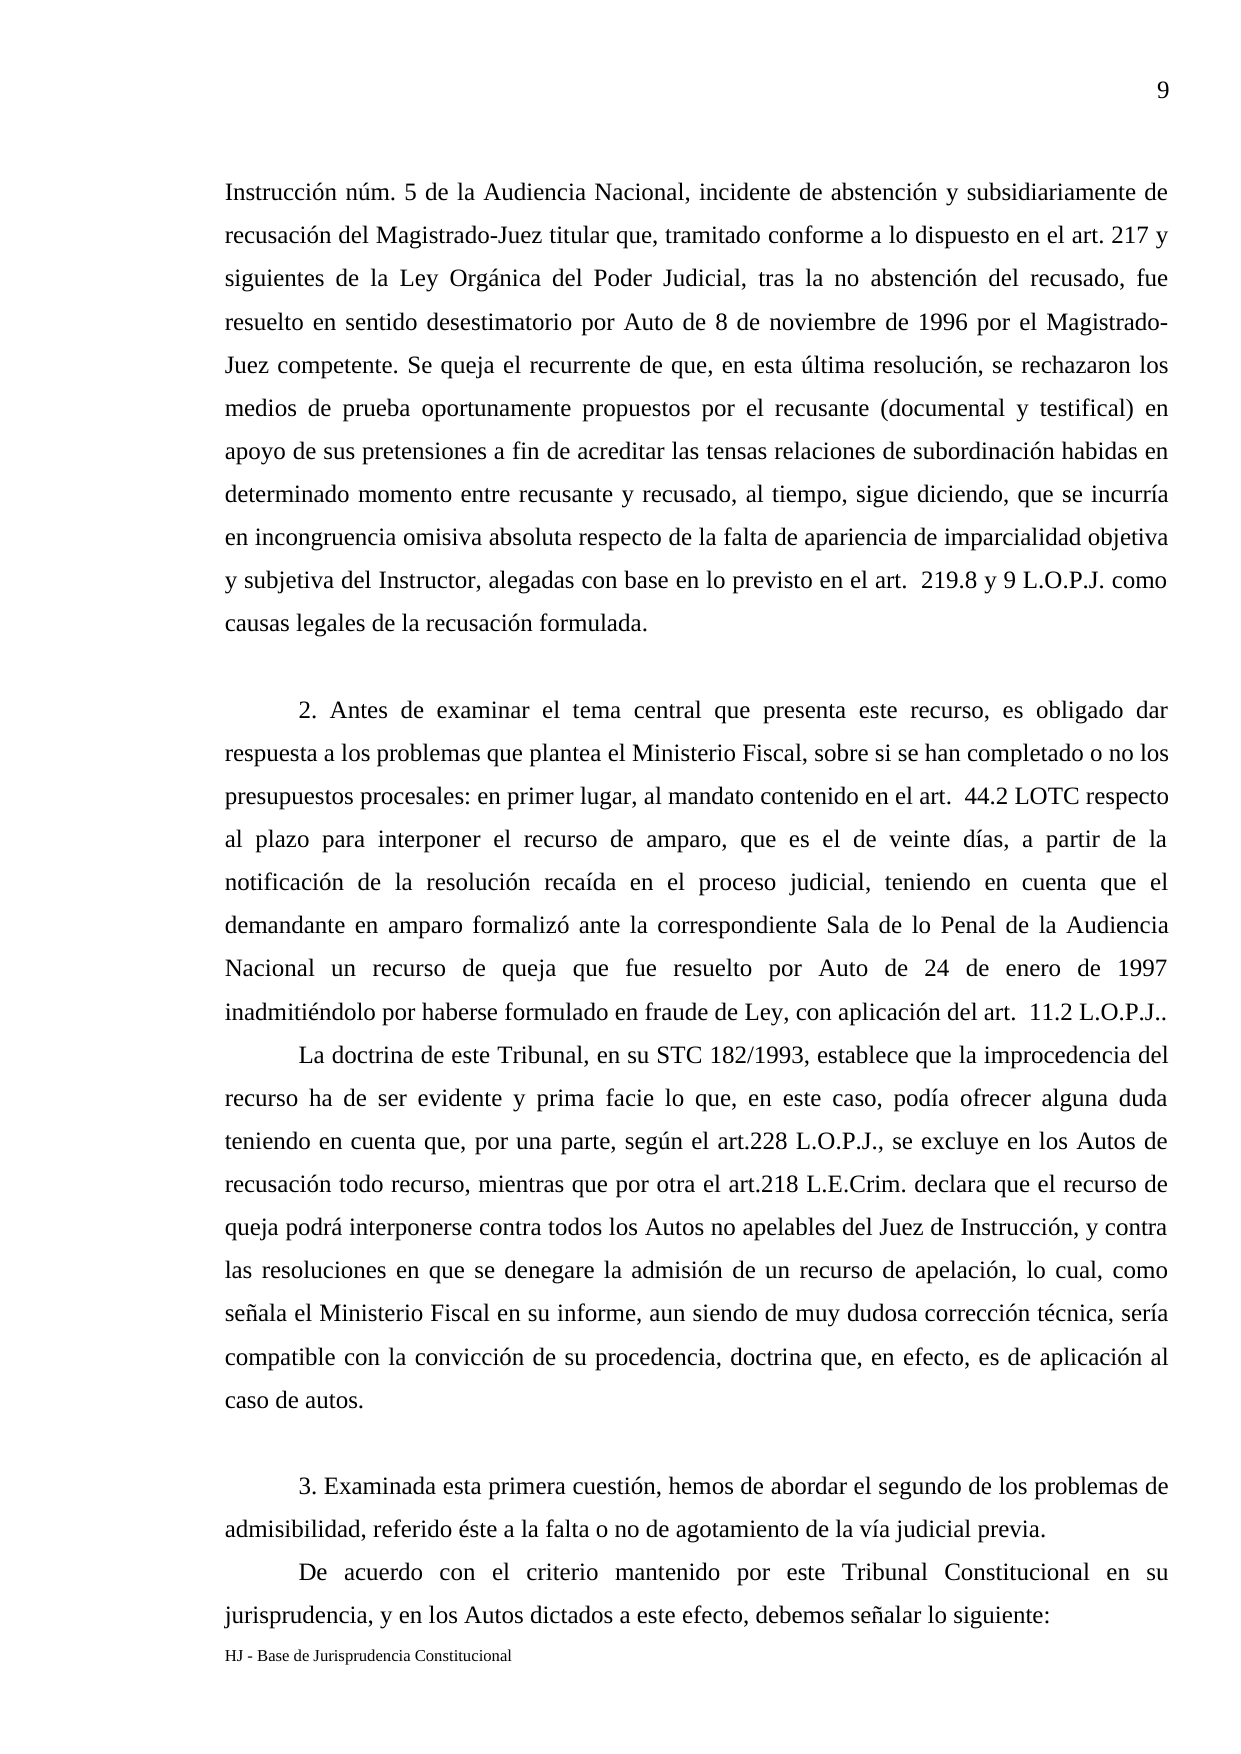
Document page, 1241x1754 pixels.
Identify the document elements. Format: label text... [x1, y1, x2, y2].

text 3. Examinada esta primera cuestión, hemos de abordar el segundo de los problemas de admisibilidad, referido éste a la falta o no de agotamiento de la vía judicial previa. [224, 1471, 1169, 1543]
text De acuerdo con el criterio mantenido por este Tribunal Constitucional en su jurisprudencia, y en los Autos dictados a este efecto, debemos señalar lo siguiente: [224, 1557, 1169, 1629]
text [224, 177, 1169, 637]
text La doctrina de este Tribunal, en su STC 182/1993, establece que la improcedencia del recurso ha de ser evidente y prima facie lo que, en este caso, podía ofrecer alguna duda teniendo en cuenta que, por una parte, según el art.228 L.O.P.J., se excluye en los Autos de recusación todo recurso, mientras que por otra el art.218 L.E.Crim. declara que el recurso de queja podrá interponerse contra todos los Autos no apelables del Juez de Instrucción, y contra las resoluciones en que se denegare la admisión de un recurso de apelación, lo cual, como señala el Ministerio Fiscal en su informe, aun siendo de muy dudosa corrección técnica, sería compatible con la convicción de su procedencia, doctrina que, en efecto, es de aplicación al caso de autos. [224, 1040, 1169, 1413]
text 2. Antes de examinar el tema central que presenta este recurso, es obligado dar respuesta a los problemas que plantea el Ministerio Fiscal, sobre si se han completado o no los presupuestos procesales: en primer lugar, al mandato contenido en el art. 44.2 LOTC respecto al plazo para interponer el recurso de amparo, que es el de veinte días, a partir de la notificación de la resolución recaída en el proceso judicial, teniendo en cuenta que el demandante en amparo formalizó ante la correspondiente Sala de lo Penal de la Audiencia Nacional un recurso de queja que fue resuelto por Auto de 24 de enero de 1997 inadmitiéndolo por haberse formulado en fraude de Ley, con aplicación del art. 11.2 L.O.P.J.. [224, 695, 1169, 1025]
